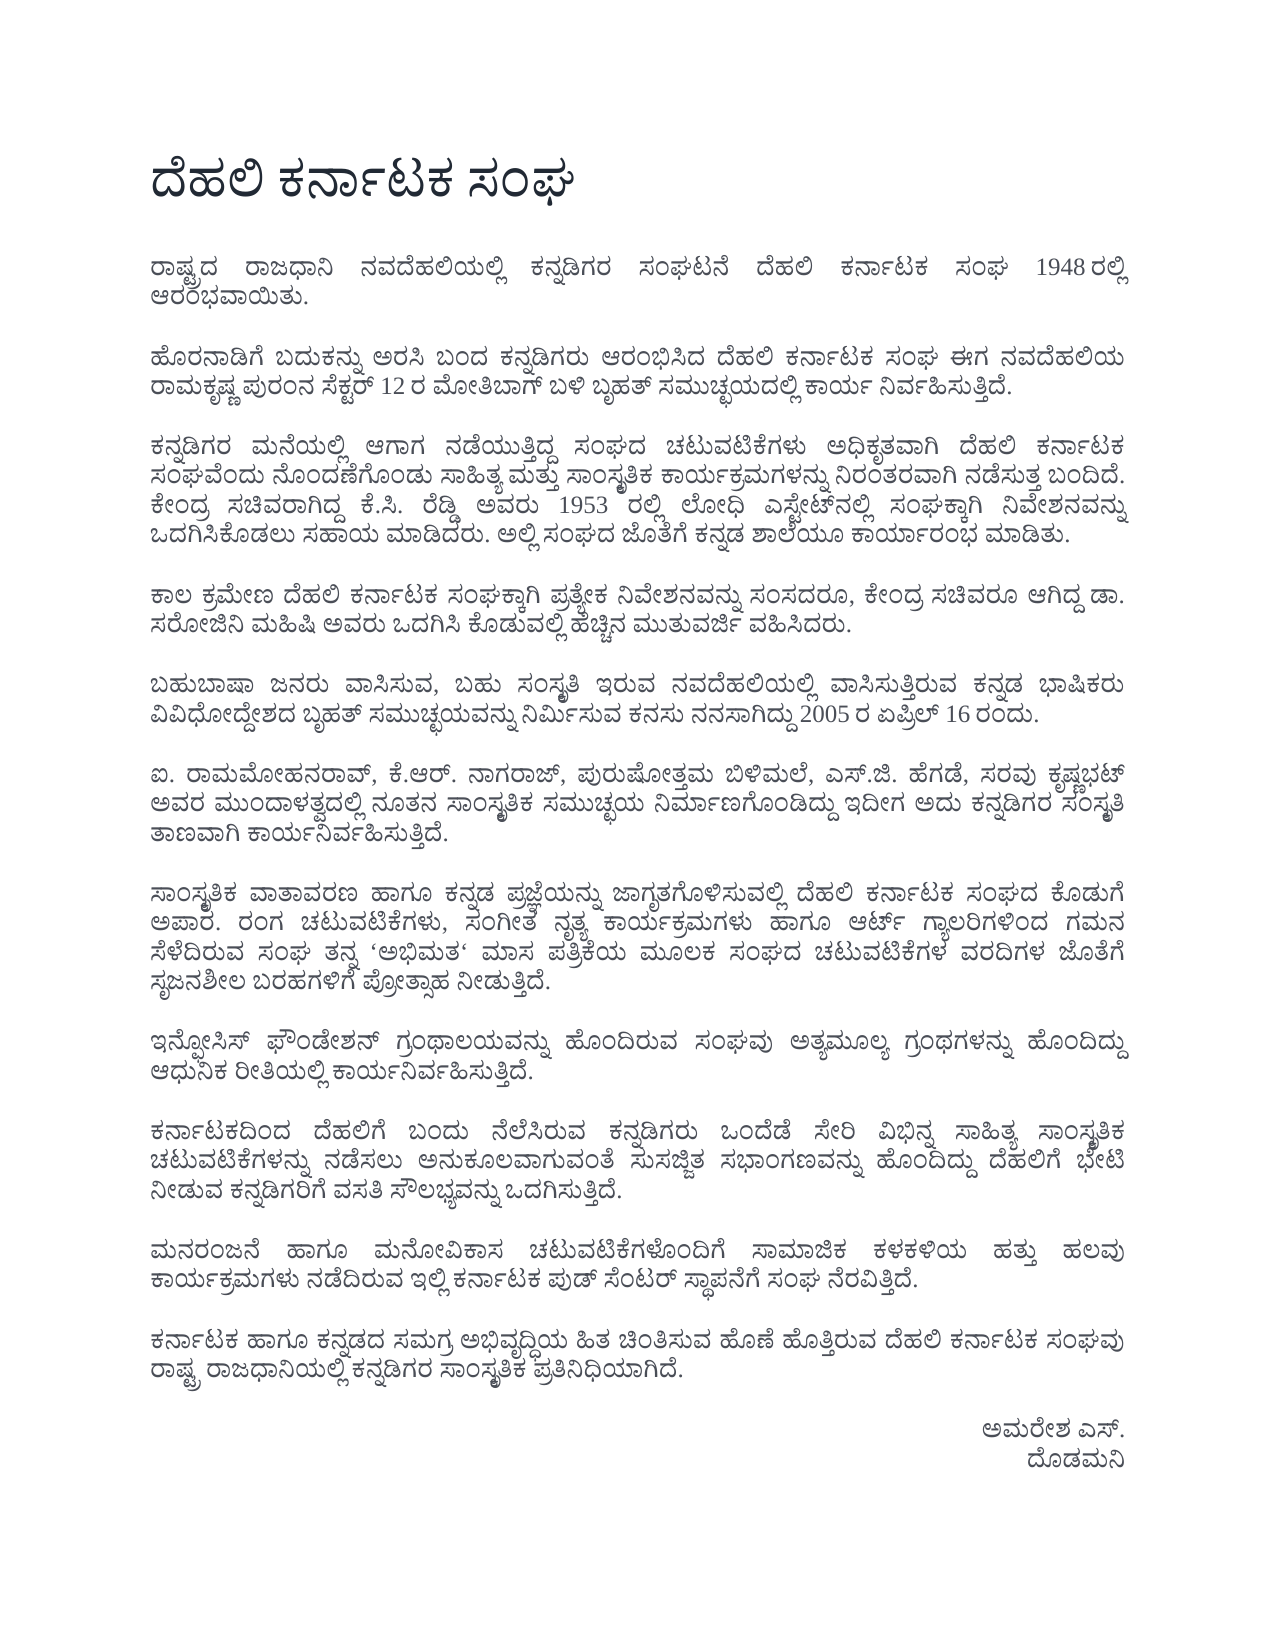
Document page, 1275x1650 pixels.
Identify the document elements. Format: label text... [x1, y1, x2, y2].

text ರಾಷ್ಟ್ರದ ರಾಜಧಾನಿ ನವದೆಹಲಿಯಲ್ಲಿ ಕನ್ನಡಿಗರ ಸಂಘಟನೆ ದೆಹಲಿ ಕರ್ನಾಟಕ ಸಂಘ 1948ರಲ್ಲಿ ಆರಂಭವಾಯಿತು. [150, 252, 1125, 311]
text ಸಾಂಸ್ಕೃತಿಕ ವಾತಾವರಣ ಹಾಗೂ ಕನ್ನಡ ಪ್ರಜ್ಞೆಯನ್ನು ಜಾಗೃತಗೊಳಿಸುವಲ್ಲಿ ದೆಹಲಿ ಕರ್ನಾಟಕ ಸಂಘದ ಕೊಡುಗೆ ಅಪಾರ. ರಂಗ ಚಟುವಟಿಕೆಗಳು, ಸಂಗೀತ ನೃತ್ಯ ಕಾರ್ಯಕ್ರಮಗಳು ಹಾಗೂ ಆರ್ಟ್ ಗ್ಯಾಲರಿಗಳಿಂದ ಗಮನ ಸೆಳೆದಿರುವ ಸಂಘ ತನ್ನ ‘ಅಭಿಮತ‘ ಮಾಸ ಪತ್ರಿಕೆಯ ಮೂಲಕ ಸಂಘದ ಚಟುವಟಿಕೆಗಳ ವರದಿಗಳ ಜೊತೆಗೆ ಸೃಜನಶೀಲ ಬರಹಗಳಿಗೆ ಪ್ರೋತ್ಸಾಹ ನೀಡುತ್ತಿದೆ. [150, 878, 1125, 995]
text ಬಹುಬಾಷಾ ಜನರು ವಾಸಿಸುವ, ಬಹು ಸಂಸ್ಕೃತಿ ಇರುವ ನವದೆಹಲಿಯಲ್ಲಿ ವಾಸಿಸುತ್ತಿರುವ ಕನ್ನಡ ಭಾಷಿಕರು ವಿವಿಧೋದ್ದೇಶದ ಬೃಹತ್ ಸಮುಚ್ಛಯವನ್ನು ನಿರ್ಮಿಸುವ ಕನಸು ನನಸಾಗಿದ್ದು 2005ರ ಏಪ್ರಿಲ್ 16ರಂದು. [150, 669, 1125, 728]
text ದೆಹಲಿ ಕರ್ನಾಟಕ ಸಂಘ [150, 150, 1125, 208]
text ಮನರಂಜನೆ ಹಾಗೂ ಮನೋವಿಕಾಸ ಚಟುವಟಿಕೆಗಳೊಂದಿಗೆ ಸಾಮಾಜಿಕ ಕಳಕಳಿಯ ಹತ್ತು ಹಲವು ಕಾರ್ಯಕ್ರಮಗಳು ನಡೆದಿರುವ ಇಲ್ಲಿ ಕರ್ನಾಟಕ ಪುಡ್ ಸೆಂಟರ್ ಸ್ಥಾಪನೆಗೆ ಸಂಘ ನೆರವಿತ್ತಿದೆ. [150, 1235, 1125, 1294]
text ಅಮರೇಶ ಎಸ್. ದೊಡಮನಿ [150, 1414, 1125, 1473]
text ಕರ್ನಾಟಕ ಹಾಗೂ ಕನ್ನಡದ ಸಮಗ್ರ ಅಭಿವೃದ್ಧಿಯ ಹಿತ ಚಿಂತಿಸುವ ಹೊಣೆ ಹೊತ್ತಿರುವ ದೆಹಲಿ ಕರ್ನಾಟಕ ಸಂಘವು ರಾಷ್ಟ್ರ ರಾಜಧಾನಿಯಲ್ಲಿ ಕನ್ನಡಿಗರ ಸಾಂಸ್ಕೃತಿಕ ಪ್ರತಿನಿಧಿಯಾಗಿದೆ. [150, 1325, 1125, 1383]
text ಹೊರನಾಡಿಗೆ ಬದುಕನ್ನು ಅರಸಿ ಬಂದ ಕನ್ನಡಿಗರು ಆರಂಭಿಸಿದ ದೆಹಲಿ ಕರ್ನಾಟಕ ಸಂಘ ಈಗ ನವದೆಹಲಿಯ ರಾಮಕೃಷ್ಣ ಪುರಂನ ಸೆಕ್ಟರ್ 12ರ ಮೋತಿಬಾಗ್ ಬಳಿ ಬೃಹತ್ ಸಮುಚ್ಛಯದಲ್ಲಿ ಕಾರ್ಯ ನಿರ್ವಹಿಸುತ್ತಿದೆ. [150, 342, 1125, 400]
text ಇನ್ಫೋಸಿಸ್ ಫೌಂಡೇಶನ್ ಗ್ರಂಥಾಲಯವನ್ನು ಹೊಂದಿರುವ ಸಂಘವು ಅತ್ಯಮೂಲ್ಯ ಗ್ರಂಥಗಳನ್ನು ಹೊಂದಿದ್ದು ಆಧುನಿಕ ರೀತಿಯಲ್ಲಿ ಕಾರ್ಯನಿರ್ವಹಿಸುತ್ತಿದೆ. [150, 1027, 1125, 1085]
text ಕರ್ನಾಟಕದಿಂದ ದೆಹಲಿಗೆ ಬಂದು ನೆಲೆಸಿರುವ ಕನ್ನಡಿಗರು ಒಂದೆಡೆ ಸೇರಿ ವಿಭಿನ್ನ ಸಾಹಿತ್ಯ ಸಾಂಸ್ಕೃತಿಕ ಚಟುವಟಿಕೆಗಳನ್ನು ನಡೆಸಲು ಅನುಕೂಲವಾಗುವಂತೆ ಸುಸಜ್ಜಿತ ಸಭಾಂಗಣವನ್ನು ಹೊಂದಿದ್ದು ದೆಹಲಿಗೆ ಭೇಟಿ ನೀಡುವ ಕನ್ನಡಿಗರಿಗೆ ವಸತಿ ಸೌಲಭ್ಯವನ್ನು ಒದಗಿಸುತ್ತಿದೆ. [150, 1116, 1125, 1204]
text ಕಾಲ ಕ್ರಮೇಣ ದೆಹಲಿ ಕರ್ನಾಟಕ ಸಂಘಕ್ಕಾಗಿ ಪ್ರತ್ಯೇಕ ನಿವೇಶನವನ್ನು ಸಂಸದರೂ, ಕೇಂದ್ರ ಸಚಿವರೂ ಆಗಿದ್ದ ಡಾ. ಸರೋಜಿನಿ ಮಹಿಷಿ ಅವರು ಒದಗಿಸಿ ಕೊಡುವಲ್ಲಿ ಹೆಚ್ಚಿನ ಮುತುವರ್ಜಿ ವಹಿಸಿದರು. [150, 580, 1125, 638]
text ಐ. ರಾಮಮೋಹನರಾವ್, ಕೆ.ಆರ್. ನಾಗರಾಜ್, ಪುರುಷೋತ್ತಮ ಬಿಳಿಮಲೆ, ಎಸ್.ಜಿ. ಹೆಗಡೆ, ಸರವು ಕೃಷ್ಣಭಟ್ ಅವರ ಮುಂದಾಳತ್ವದಲ್ಲಿ ನೂತನ ಸಾಂಸ್ಕೃತಿಕ ಸಮುಚ್ಛಯ ನಿರ್ಮಾಣಗೊಂಡಿದ್ದು ಇದೀಗ ಅದು ಕನ್ನಡಿಗರ ಸಂಸ್ಕೃತಿ ತಾಣವಾಗಿ ಕಾರ್ಯನಿರ್ವಹಿಸುತ್ತಿದೆ. [150, 759, 1125, 847]
text ಕನ್ನಡಿಗರ ಮನೆಯಲ್ಲಿ ಆಗಾಗ ನಡೆಯುತ್ತಿದ್ದ ಸಂಘದ ಚಟುವಟಿಕೆಗಳು ಅಧಿಕೃತವಾಗಿ ದೆಹಲಿ ಕರ್ನಾಟಕ ಸಂಘವೆಂದು ನೊಂದಣೆಗೊಂಡು ಸಾಹಿತ್ಯ ಮತ್ತು ಸಾಂಸ್ಕೃತಿಕ ಕಾರ್ಯಕ್ರಮಗಳನ್ನು ನಿರಂತರವಾಗಿ ನಡೆಸುತ್ತ ಬಂದಿದೆ. ಕೇಂದ್ರ ಸಚಿವರಾಗಿದ್ದ ಕೆ.ಸಿ. ರೆಡ್ಡಿ ಅವರು 1953 ರಲ್ಲಿ ಲೋಧಿ ಎಸ್ಟೇಟ್‌ನಲ್ಲಿ ಸಂಘಕ್ಕಾಗಿ ನಿವೇಶನವನ್ನು ಒದಗಿಸಿಕೊಡಲು ಸಹಾಯ ಮಾಡಿದರು. ಅಲ್ಲಿ ಸಂಘದ ಜೊತೆಗೆ ಕನ್ನಡ ಶಾಲೆಯೂ ಕಾರ್ಯಾರಂಭ ಮಾಡಿತು. [150, 431, 1125, 548]
